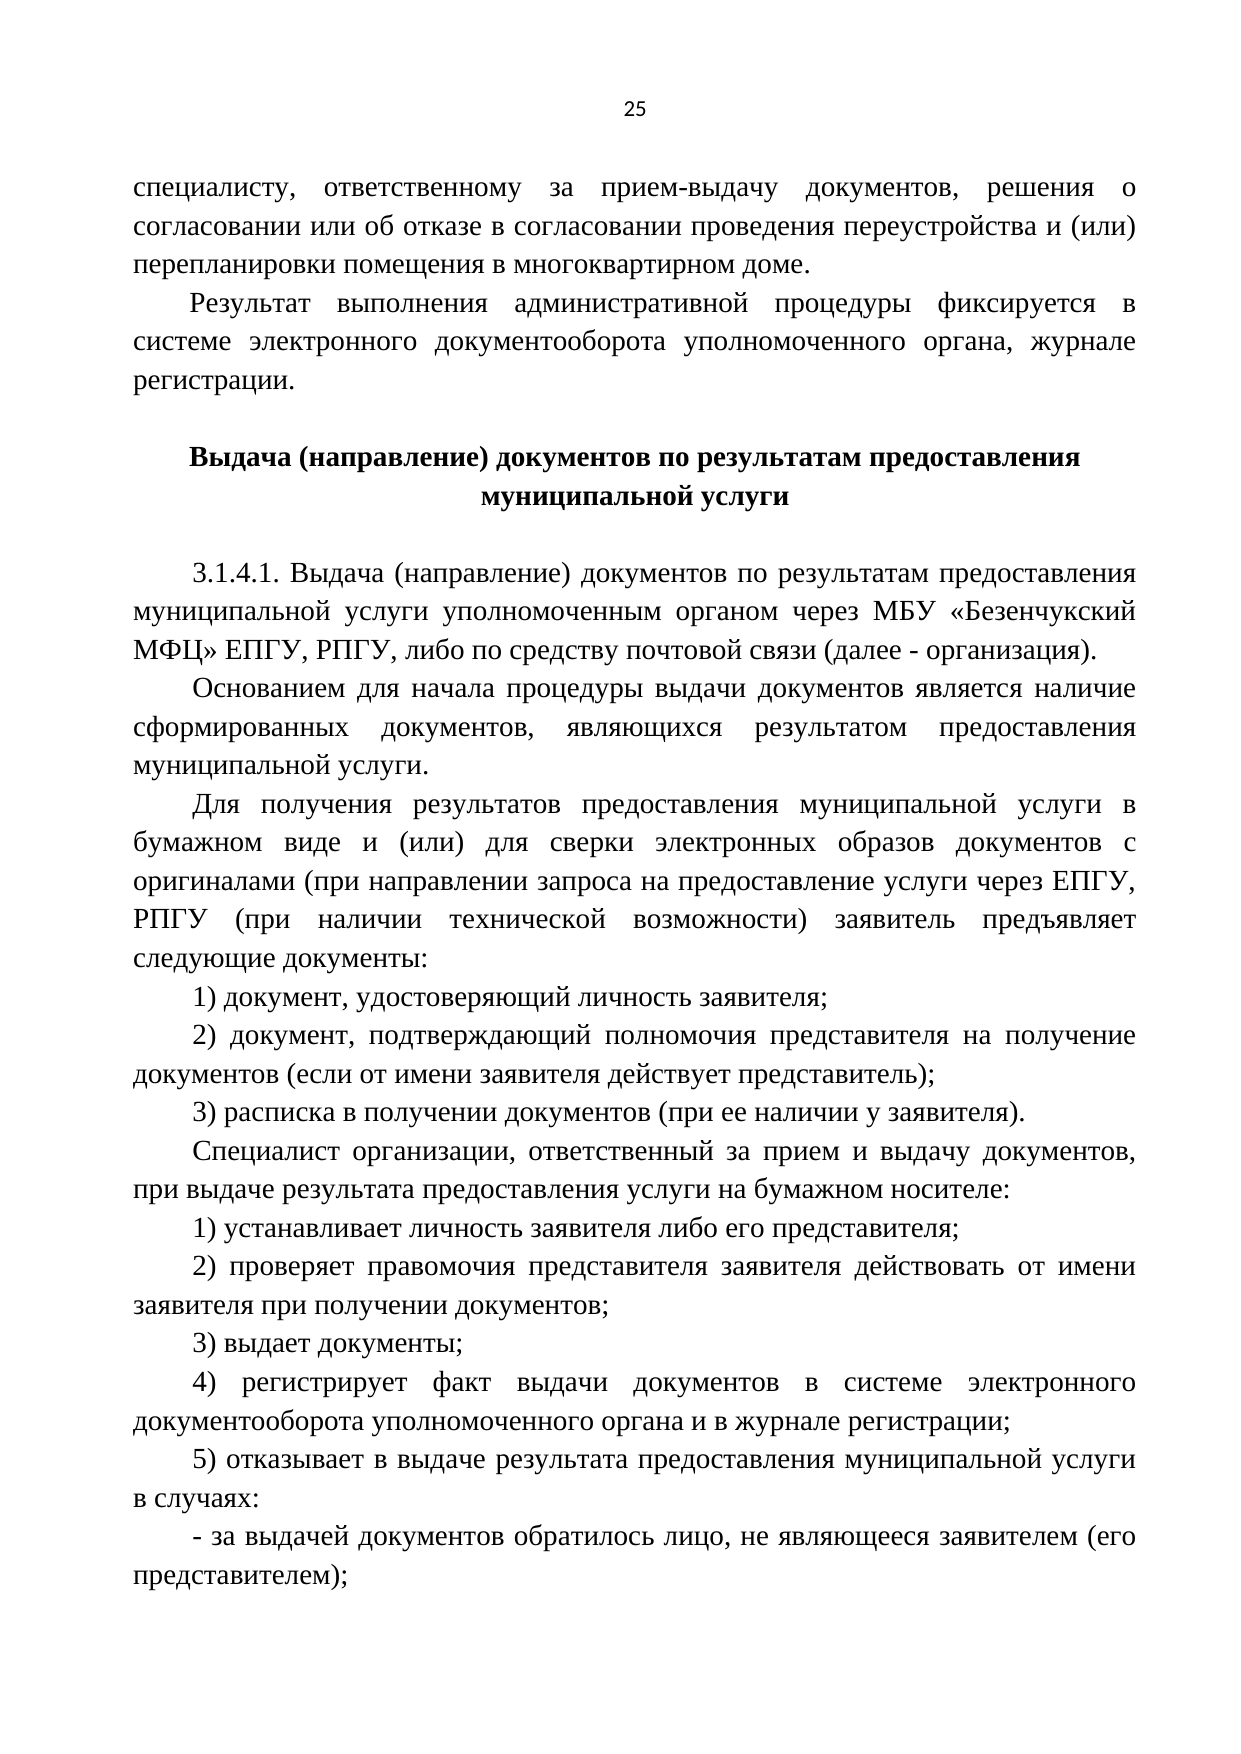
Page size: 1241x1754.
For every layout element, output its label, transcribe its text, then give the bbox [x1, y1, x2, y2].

text 1) документ, удостоверяющий личность заявителя; [133, 979, 1137, 1012]
text 3) выдает документы; [133, 1326, 1137, 1359]
text Для получения результатов предоставления муниципальной услуги в бумажном виде и (или) для сверки электронных образов документов с оригиналами (при направлении запроса на предоставление услуги через ЕПГУ, РПГУ (при наличии технической возможности) заявитель предъявляет следующие документы: [133, 786, 1137, 974]
text Специалист организации, ответственный за прием и выдачу документов, при выдаче результата предоставления услуги на бумажном носителе: [133, 1133, 1137, 1205]
text 2) документ, подтверждающий полномочия представителя на получение документов (если от имени заявителя действует представитель); [133, 1017, 1137, 1089]
text 5) отказывает в выдаче результата предоставления муниципальной услуги в случаях: [133, 1441, 1137, 1513]
text 3.1.4.1. Выдача (направление) документов по результатам предоставления муниципальной услуги уполномоченным органом через МБУ «Безенчукский МФЦ» ЕПГУ, РПГУ, либо по средству почтовой связи (далее - организация). [133, 555, 1137, 665]
text 4) регистрирует факт выдачи документов в системе электронного документооборота уполномоченного органа и в журнале регистрации; [133, 1364, 1137, 1436]
text - за выдачей документов обратилось лицо, не являющееся заявителем (его представителем); [133, 1518, 1137, 1590]
text Основанием для начала процедуры выдачи документов является наличие сформированных документов, являющихся результатом предоставления муниципальной услуги. [133, 670, 1137, 781]
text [133, 169, 1137, 280]
text Выдача (направление) документов по результатам предоставления муниципальной услуги [133, 439, 1137, 511]
text 3) расписка в получении документов (при ее наличии у заявителя). [133, 1094, 1137, 1128]
text Результат выполнения административной процедуры фиксируется в системе электронного документооборота уполномоченного органа, журнале регистрации. [133, 285, 1137, 396]
text 2) проверяет правомочия представителя заявителя действовать от имени заявителя при получении документов; [133, 1248, 1137, 1321]
text 1) устанавливает личность заявителя либо его представителя; [133, 1210, 1137, 1243]
